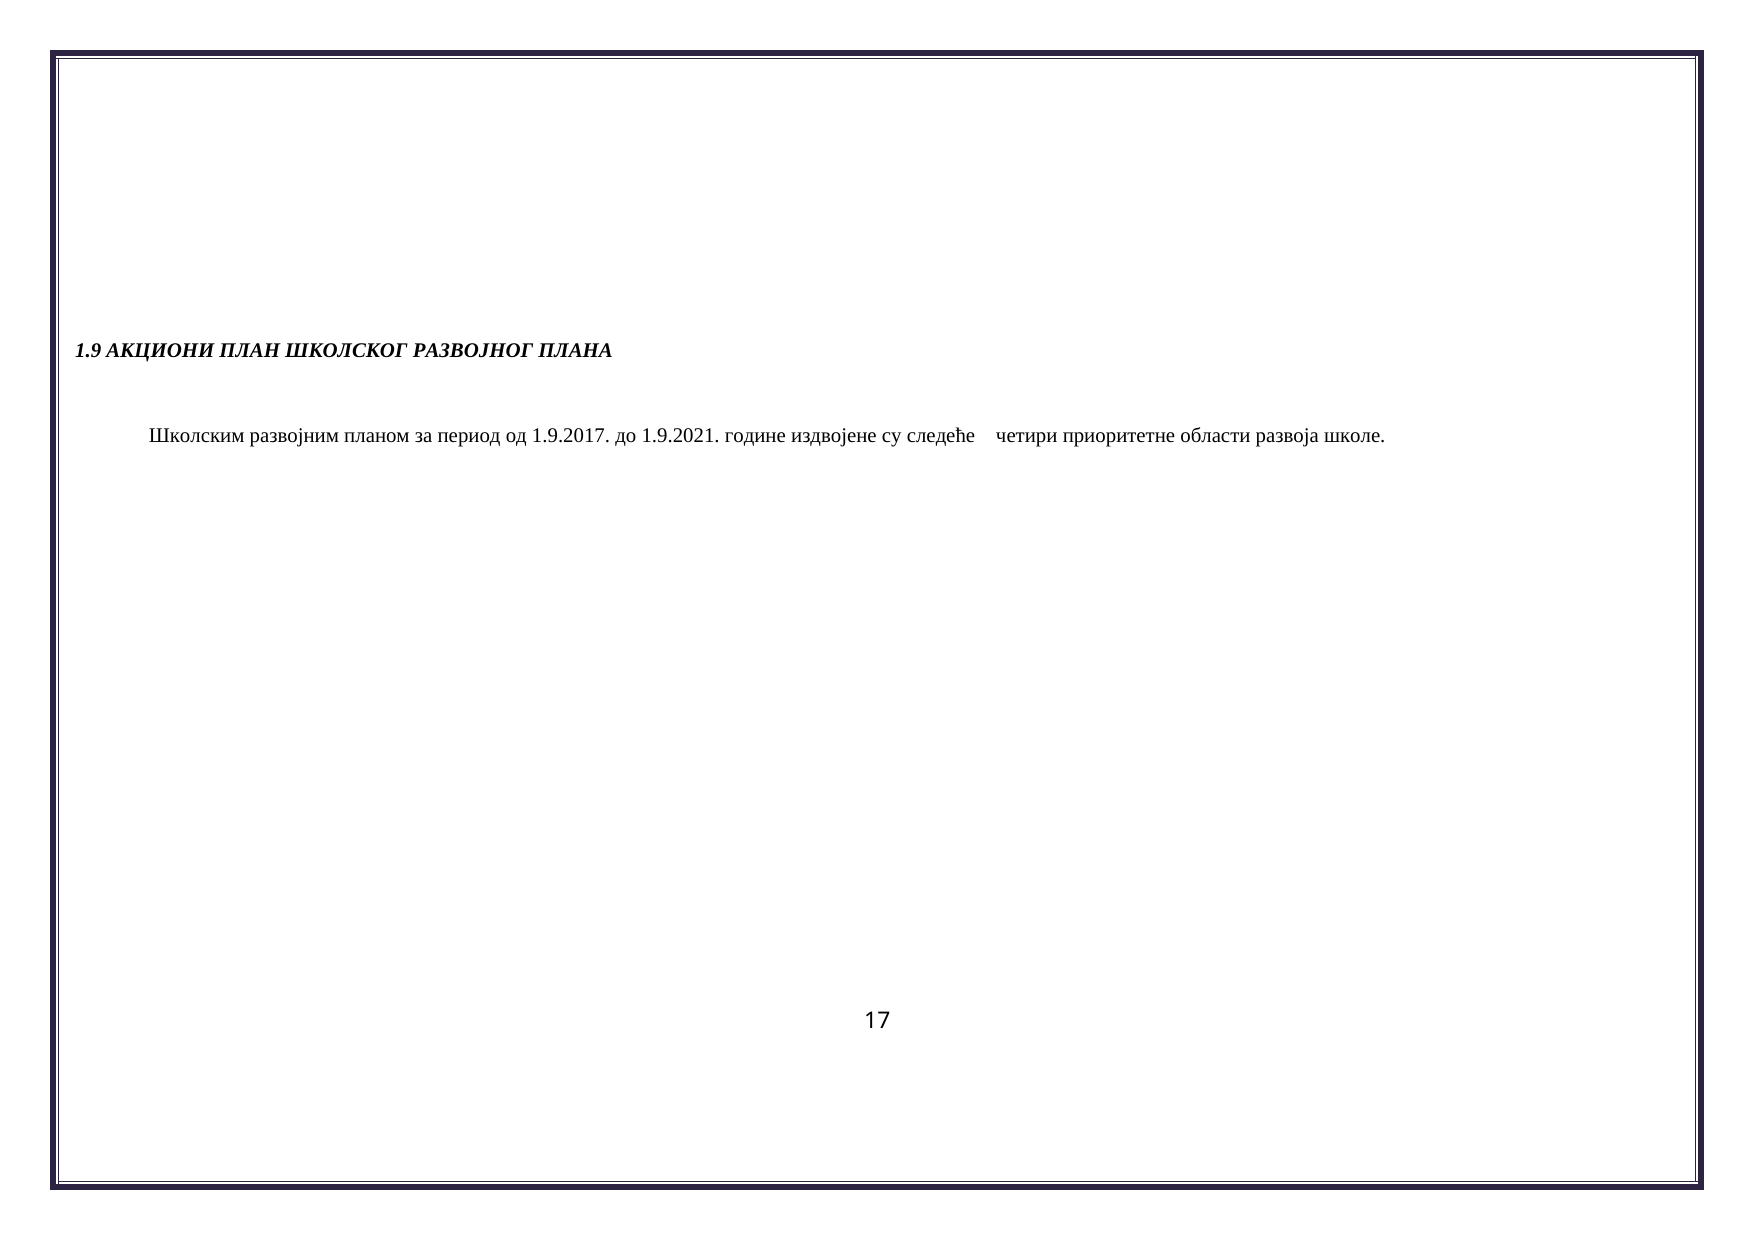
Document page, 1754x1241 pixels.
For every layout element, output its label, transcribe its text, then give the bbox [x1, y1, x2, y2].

text 1.9 АКЦИОНИ ПЛАН ШКОЛСКОГ РАЗВОЈНОГ ПЛАНА [75, 338, 1679, 362]
text Школским развојним планом за период од 1.9.2017. до 1.9.2021. године издвојене су следеће четири приоритетне области развоја школе. [75, 423, 1679, 447]
